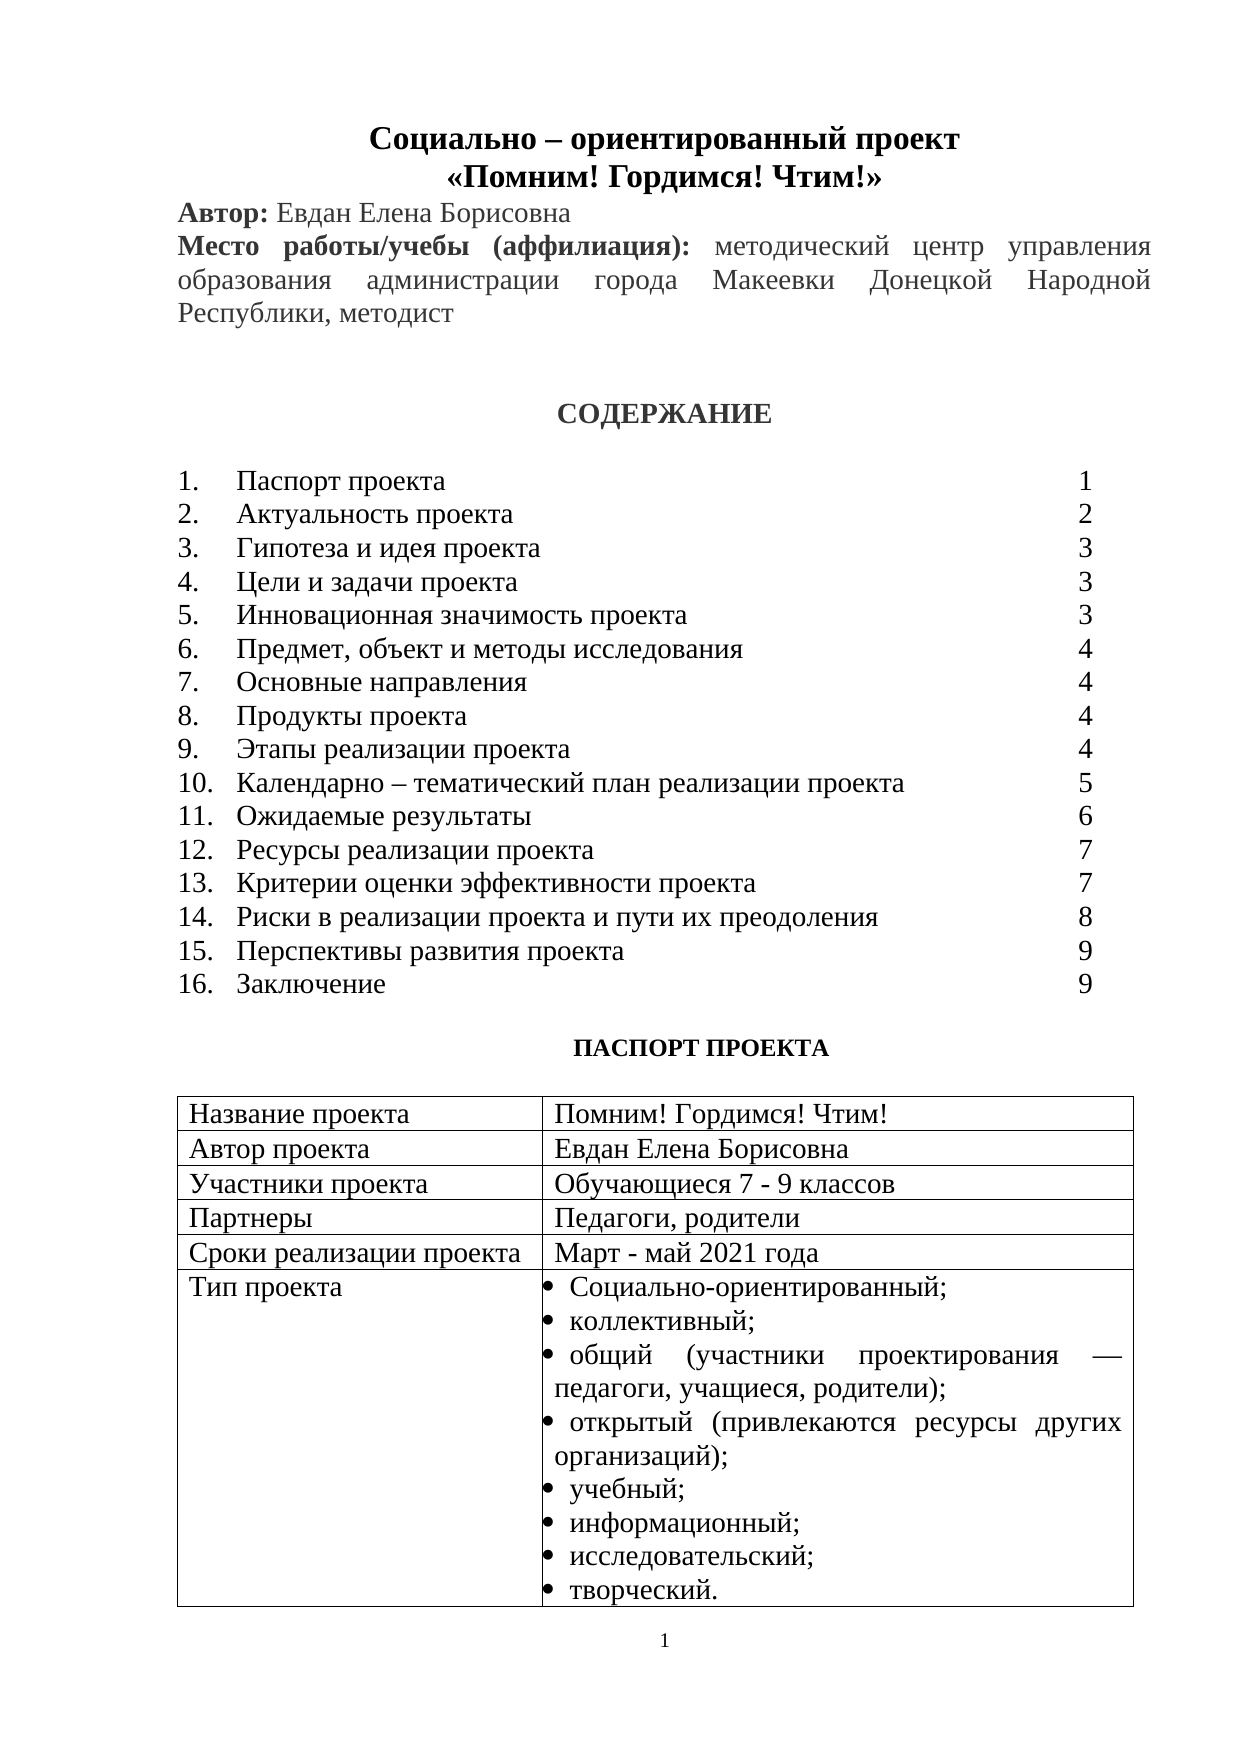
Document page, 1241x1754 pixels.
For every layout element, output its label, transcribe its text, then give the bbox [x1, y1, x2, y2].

table_cell 5. [166, 597, 225, 631]
table_cell 13. [166, 866, 225, 899]
table_cell Перспективы развития проекта [225, 933, 1048, 966]
table_header 1 [1049, 463, 1122, 497]
table_header Помним! Гордимся! Чтим! [543, 1097, 1133, 1130]
table_cell Март - май 2021 года [543, 1235, 1133, 1268]
table_cell Сроки реализации проекта [178, 1235, 542, 1268]
table_cell 10. [166, 765, 225, 798]
table_cell 4 [1049, 698, 1122, 731]
text СОДЕРЖАНИЕ [177, 396, 1152, 429]
table_cell 15. [166, 933, 225, 966]
table_cell Тип проекта [178, 1270, 542, 1606]
table_cell Инновационная значимость проекта [225, 597, 1048, 631]
table_header Название проекта [178, 1097, 542, 1130]
table_cell 5 [1049, 765, 1122, 798]
table_cell 6 [1049, 799, 1122, 832]
table_cell Обучающиеся 7 - 9 классов [543, 1166, 1133, 1199]
table_cell Продукты проекта [225, 698, 1048, 731]
table_cell Основные направления [225, 664, 1048, 698]
text Автор: Евдан Елена Борисовна [177, 195, 1152, 228]
table_cell Предмет, объект и методы исследования [225, 631, 1048, 664]
table_cell Ресурсы реализации проекта [225, 832, 1048, 866]
table_cell Риски в реализации проекта и пути их преодоления [225, 899, 1048, 933]
table_cell Гипотеза и идея проекта [225, 530, 1048, 564]
table_cell Актуальность проекта [225, 497, 1048, 530]
table_cell 11. [166, 799, 225, 832]
table_header Паспорт проекта [225, 463, 1048, 497]
table_cell 12. [166, 832, 225, 866]
table_cell 7 [1049, 832, 1122, 866]
table_cell 9. [166, 731, 225, 765]
text Социально – ориентированный проект [177, 118, 1152, 156]
table_cell Евдан Елена Борисовна [543, 1131, 1133, 1165]
table_cell Этапы реализации проекта [225, 731, 1048, 765]
table_cell 4 [1049, 631, 1122, 664]
table_cell 14. [166, 899, 225, 933]
table_cell 4. [166, 564, 225, 597]
text «Помним! Гордимся! Чтим!» [177, 156, 1152, 195]
table_cell 4 [1049, 664, 1122, 698]
table_cell Заключение [225, 966, 1048, 1000]
table_cell Критерии оценки эффективности проекта [225, 866, 1048, 899]
table_cell Ожидаемые результаты [225, 799, 1048, 832]
table_cell 7 [1049, 866, 1122, 899]
text Место работы/учебы (аффилиация): методический центр управления образования администрации города Макеевки Донецкой Народной Республики, методист [177, 228, 1152, 329]
table_cell 9 [1049, 933, 1122, 966]
table_cell 4 [1049, 731, 1122, 765]
table_cell 6. [166, 631, 225, 664]
table_cell Педагоги, родители [543, 1200, 1133, 1234]
table_cell Социально-ориентированный; коллективный; общий (участники проектирования — педагоги, учащиеся, родители); открытый (привлекаются ресурсы других организаций); учебный; информационный; исследовательский; творческий. [543, 1270, 1133, 1606]
table_cell Календарно – тематический план реализации проекта [225, 765, 1048, 798]
table_cell 8. [166, 698, 225, 731]
table_cell 9 [1049, 966, 1122, 1000]
table_cell Участники проекта [178, 1166, 542, 1199]
text ПАСПОРТ ПРОЕКТА [177, 1033, 1152, 1062]
table_cell Цели и задачи проекта [225, 564, 1048, 597]
table_cell 3 [1049, 530, 1122, 564]
table_cell 7. [166, 664, 225, 698]
table_cell Партнеры [178, 1200, 542, 1234]
table_cell 3 [1049, 564, 1122, 597]
table_header 1. [166, 463, 225, 497]
table_cell 2. [166, 497, 225, 530]
table_cell 3 [1049, 597, 1122, 631]
table_cell 16. [166, 966, 225, 1000]
table_cell 3. [166, 530, 225, 564]
table_cell 2 [1049, 497, 1122, 530]
table_cell 8 [1049, 899, 1122, 933]
table_cell Автор проекта [178, 1131, 542, 1165]
